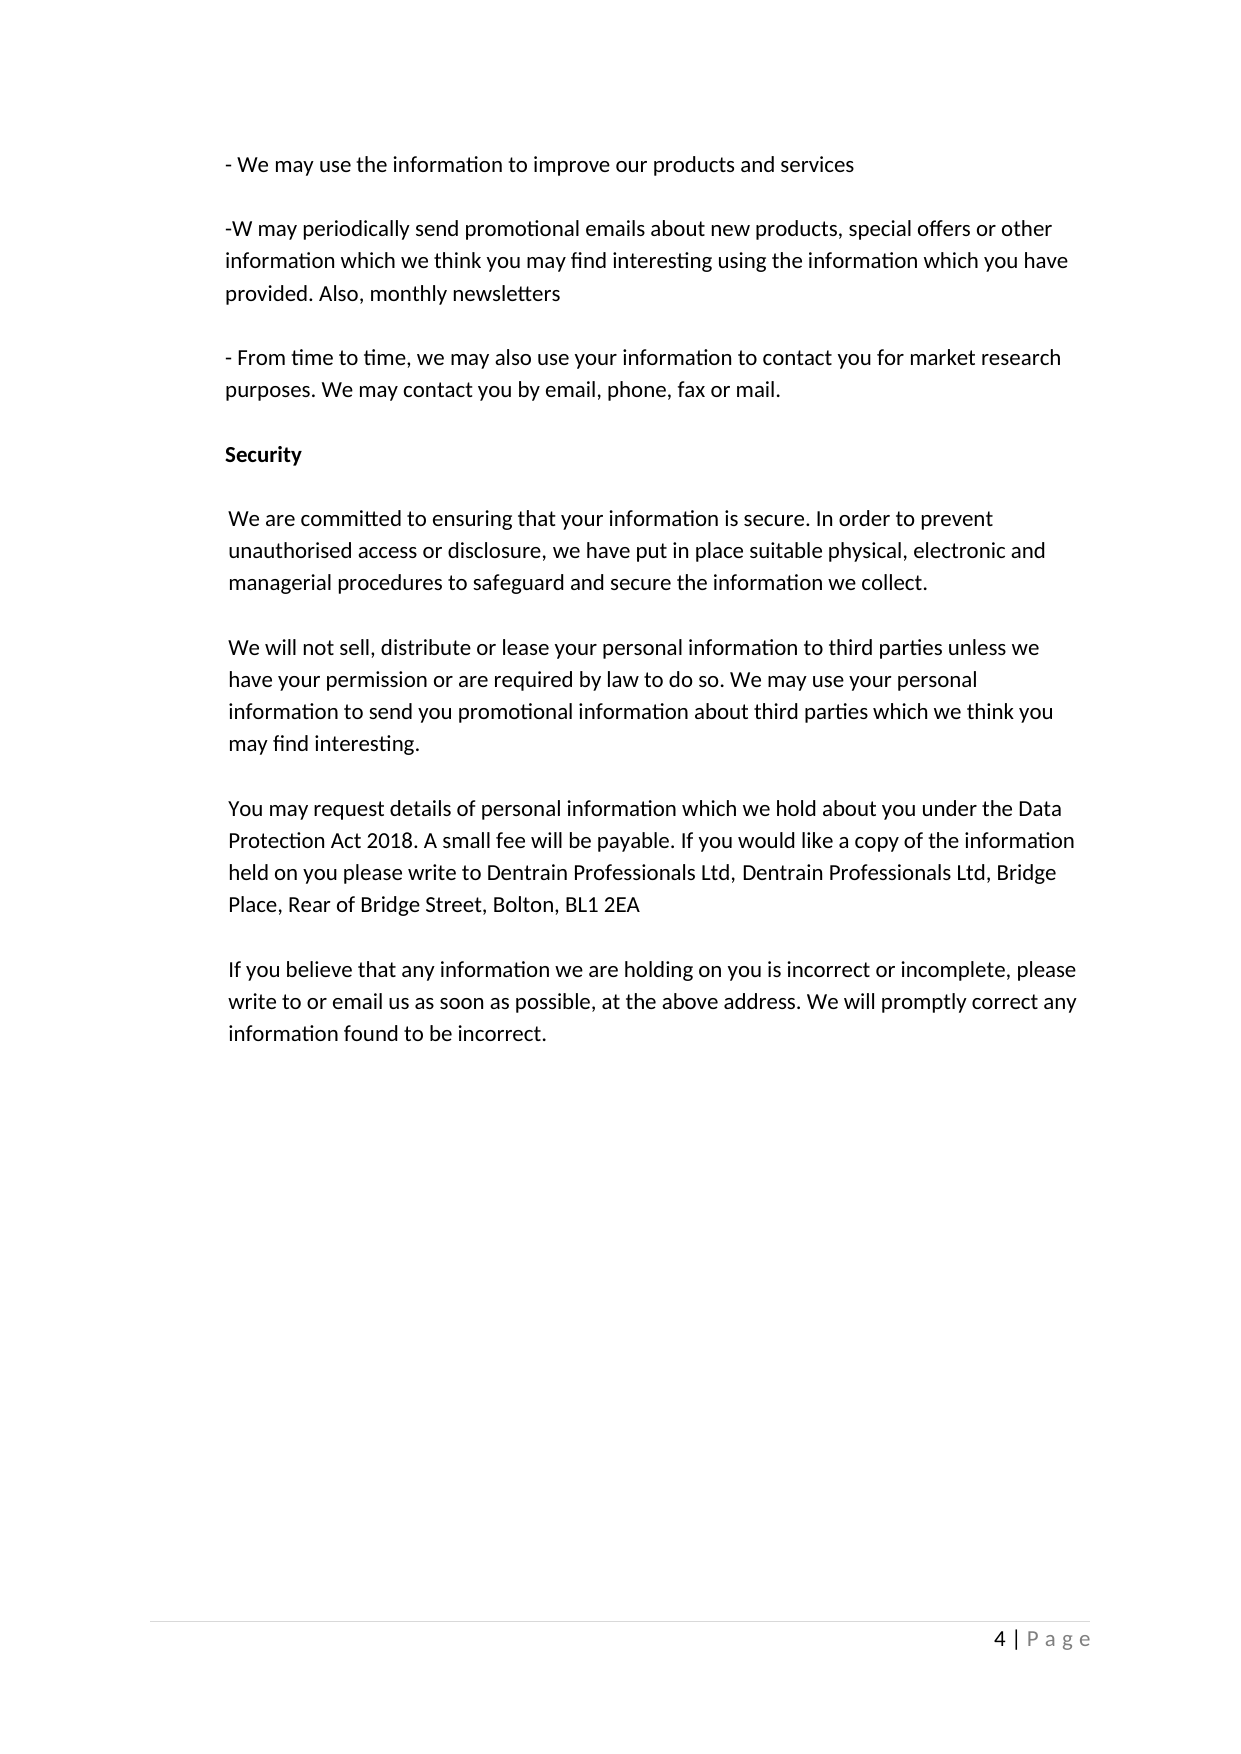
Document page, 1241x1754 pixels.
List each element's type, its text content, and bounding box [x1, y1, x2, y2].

list Security [225, 440, 1090, 500]
list If you believe that any information we are holding on you is incorrect or incomplete, please write to or email us as soon as possible, at the above address. We will promptly correct any information found to be incorrect. [228, 955, 1090, 1047]
list We will not sell, distribute or lease your personal information to third parties unless we have your permission or are required by law to do so. We may use your personal information to send you promotional information about third parties which we think you may find interesting. [228, 633, 1090, 789]
list We are committed to ensuring that your information is secure. In order to prevent unauthorised access or disclosure, we have put in place suitable physical, electronic and managerial procedures to safeguard and secure the information we collect. [228, 504, 1090, 629]
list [225, 150, 1090, 436]
list You may request details of personal information which we hold about you under the Data Protection Act 2018. A small fee will be payable. If you would like a copy of the information held on you please write to Dentrain Professionals Ltd, Dentrain Professionals Ltd, Bridge Place, Rear of Bridge Street, Bolton, BL1 2EA [228, 794, 1090, 951]
